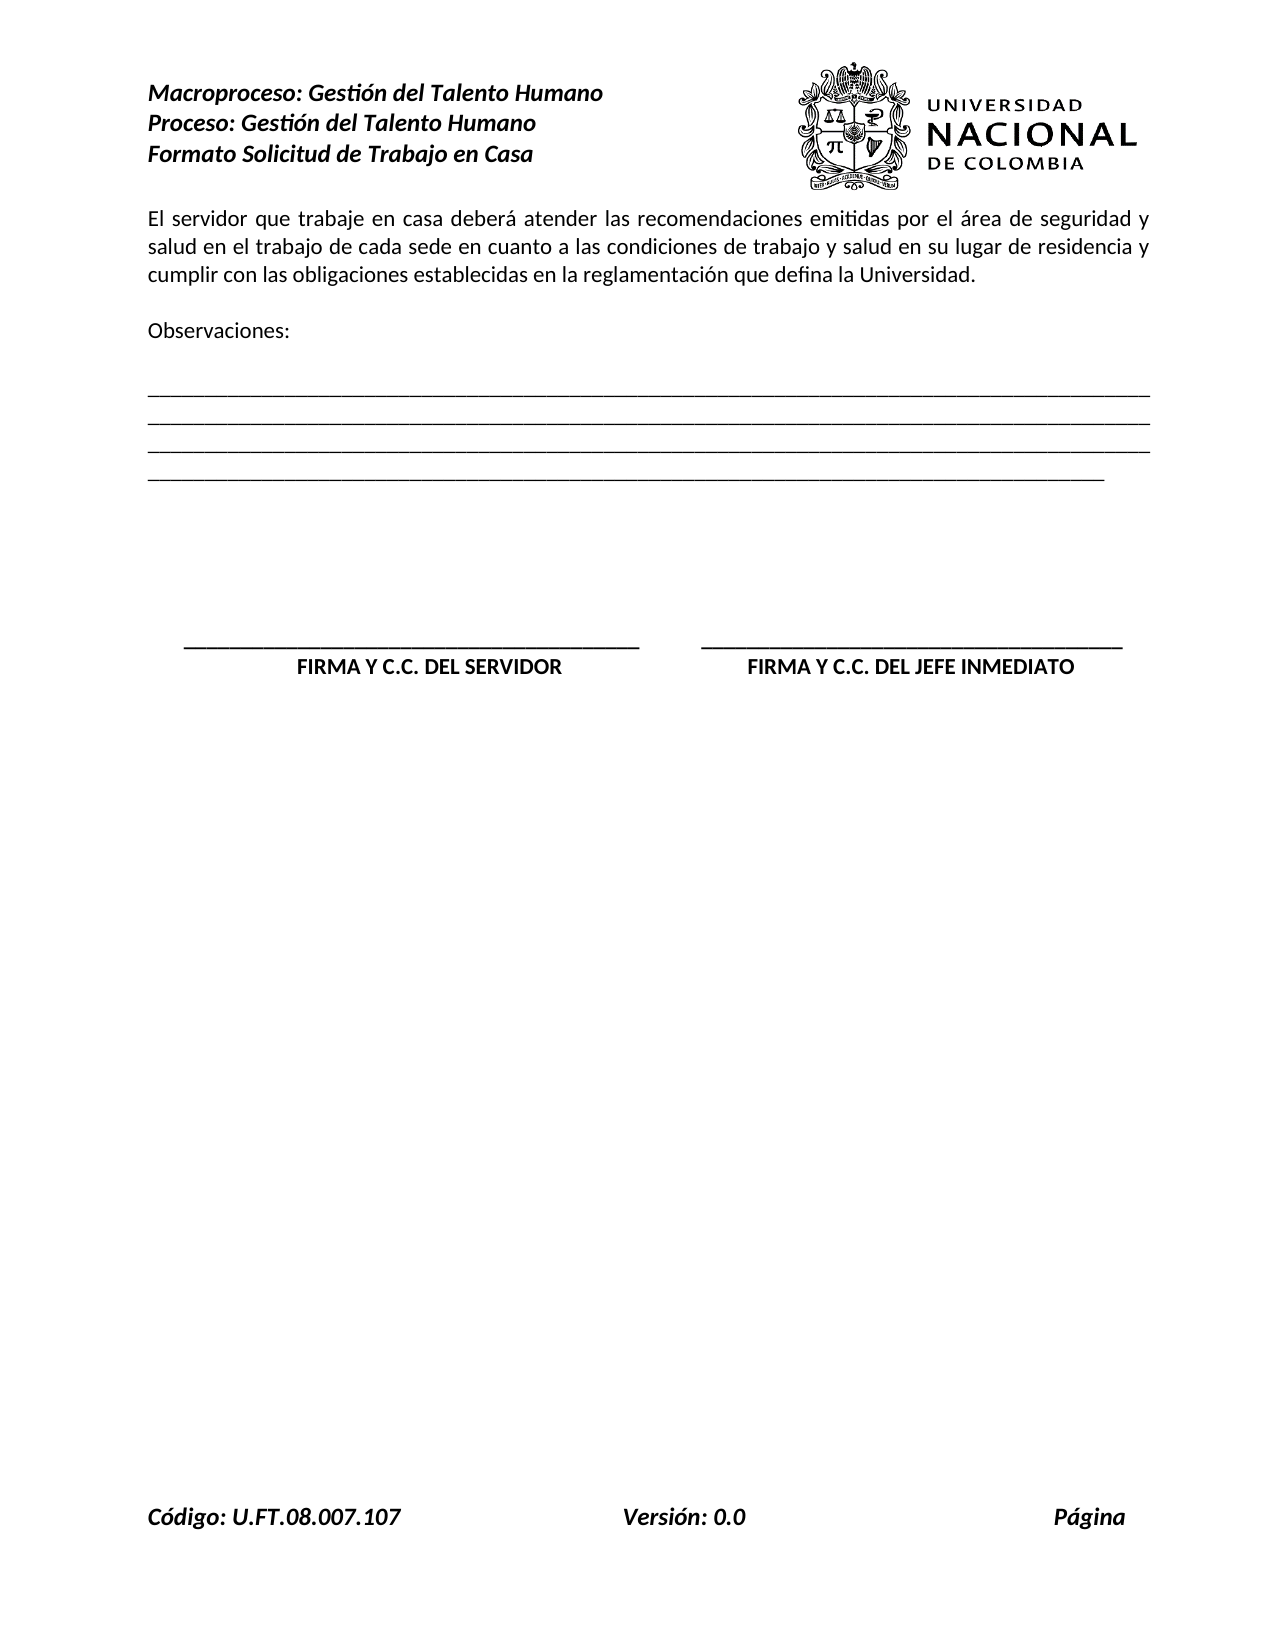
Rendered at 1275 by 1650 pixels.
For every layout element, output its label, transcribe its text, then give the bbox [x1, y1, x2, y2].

list El servidor que trabaje en casa deberá atender las recomendaciones emitidas por el área de seguridad y salud en el trabajo de cada sede en cuanto a las condiciones de trabajo y salud en su lugar de residencia y cumplir con las obligaciones establecidas en la reglamentación que defina la Universidad. [148, 204, 1152, 288]
picture [762, 31, 1172, 222]
list FIRMA Y C.C. DEL SERVIDOR FIRMA Y C.C. DEL JEFE INMEDIATO [148, 652, 1176, 680]
list ____________________________________________________________________________________________________________________________________________________________________________________________________________________________________________________________________________________________________________________________________________________________ [148, 372, 1152, 484]
list Observaciones: [148, 316, 1176, 344]
list ________________________________________ _____________________________________ [148, 624, 1176, 652]
